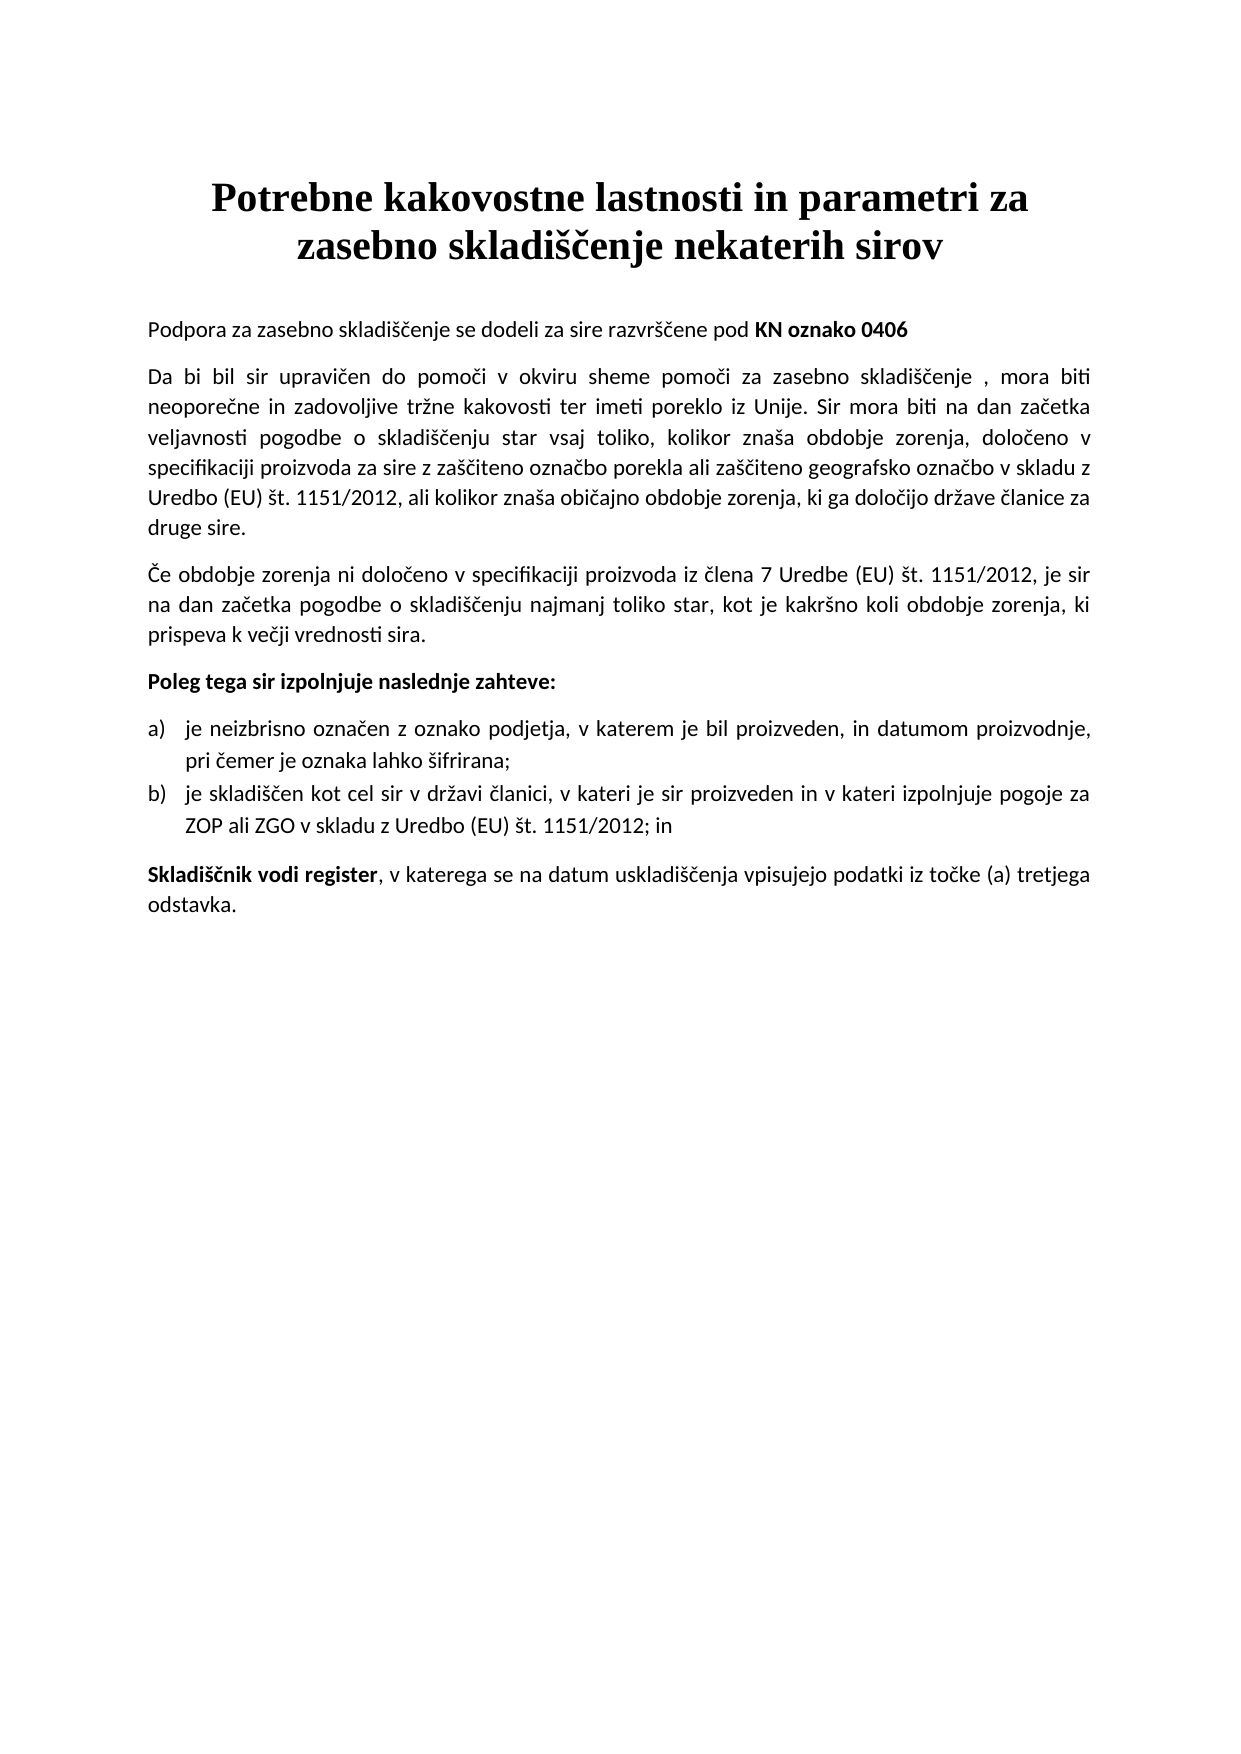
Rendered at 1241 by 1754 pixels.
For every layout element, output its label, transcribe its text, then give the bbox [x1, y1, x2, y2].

list je neizbrisno označen z oznako podjetja, v katerem je bil proizveden, in datumom proizvodnje, pri čemer je oznaka lahko šifrirana; [148, 714, 1093, 774]
list je skladiščen kot cel sir v državi članici, v kateri je sir proizveden in v kateri izpolnjuje pogoje za ZOP ali ZGO v skladu z Uredbo (EU) št. 1151/2012; in [148, 779, 1093, 839]
text Poleg tega sir izpolnjuje naslednje zahteve: [148, 667, 1093, 695]
subtitle Potrebne kakovostne lastnosti in parametri za zasebno skladiščenje nekaterih sirov [148, 173, 1093, 268]
text Če obdobje zorenja ni določeno v specifikaciji proizvoda iz člena 7 Uredbe (EU) št. 1151/2012, je sir na dan začetka pogodbe o skladiščenju najmanj toliko star, kot je kakršno koli obdobje zorenja, ki prispeva k večji vrednosti sira. [148, 560, 1093, 648]
text Skladiščnik vodi register, v katerega se na datum uskladiščenja vpisujejo podatki iz točke (a) tretjega odstavka. [148, 860, 1093, 918]
text Podpora za zasebno skladiščenje se dodeli za sire razvrščene pod KN oznako 0406 [148, 315, 1093, 343]
text Da bi bil sir upravičen do pomoči v okviru sheme pomoči za zasebno skladiščenje , mora biti neoporečne in zadovoljive tržne kakovosti ter imeti poreklo iz Unije. Sir mora biti na dan začetka veljavnosti pogodbe o skladiščenju star vsaj toliko, kolikor znaša obdobje zorenja, določeno v specifikaciji proizvoda za sire z zaščiteno označbo porekla ali zaščiteno geografsko označbo v skladu z Uredbo (EU) št. 1151/2012, ali kolikor znaša običajno obdobje zorenja, ki ga določijo države članice za druge sire. [148, 362, 1093, 541]
